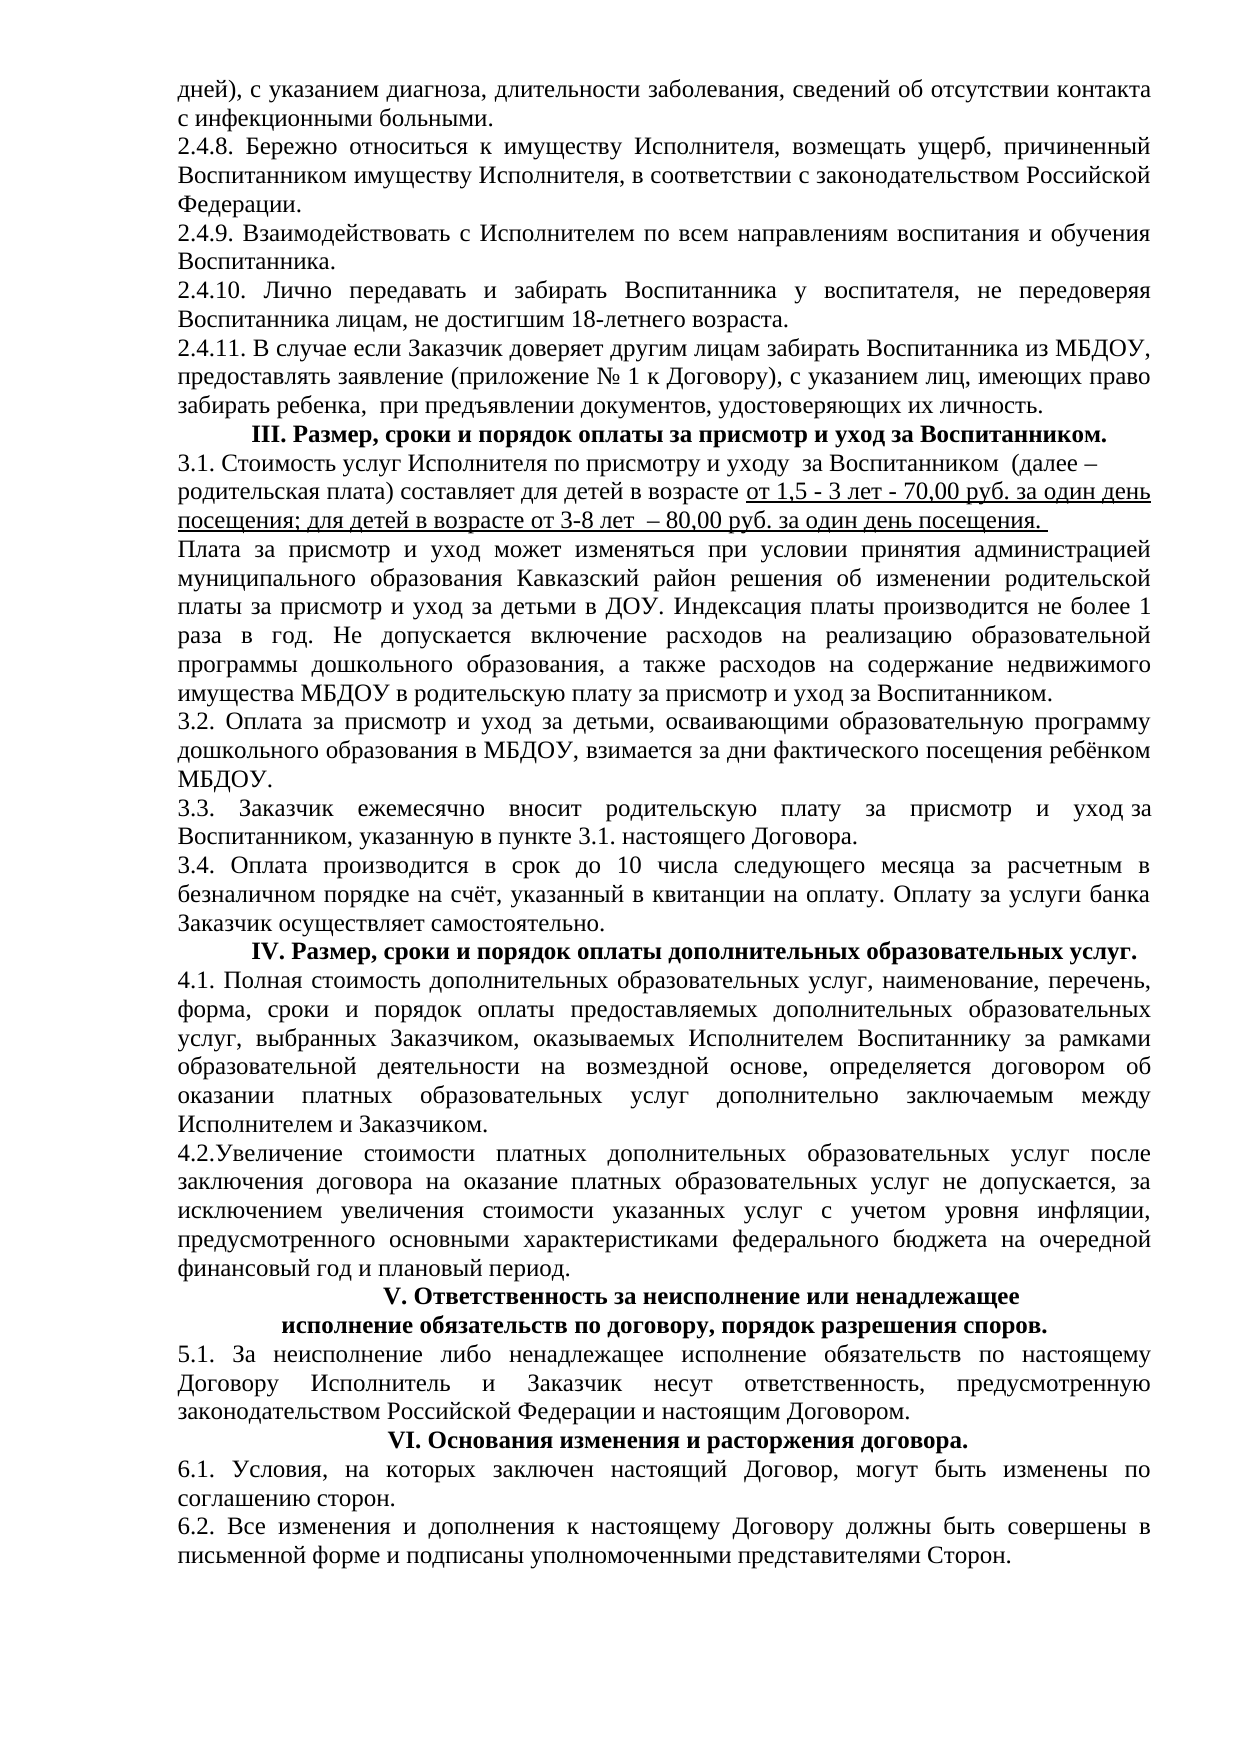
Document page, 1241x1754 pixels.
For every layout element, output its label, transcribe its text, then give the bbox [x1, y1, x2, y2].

text 6.2. Все изменения и дополнения к настоящему Договору должны быть совершены в письменной форме и подписаны уполномоченными представителями Сторон. [177, 1511, 1152, 1569]
text 2.4.11. В случае если Заказчик доверяет другим лицам забирать Воспитанника из МБДОУ, предоставлять заявление (приложение № 1 к Договору), с указанием лиц, имеющих право забирать ребенка, при предъявлении документов, удостоверяющих их личность. [177, 333, 1152, 419]
text V. Ответственность за неисполнение или ненадлежащее [177, 1281, 1152, 1310]
text 2.4.9. Взаимодействовать с Исполнителем по всем направлениям воспитания и обучения Воспитанника. [177, 218, 1152, 275]
text исполнение обязательств по договору, порядок разрешения споров. [177, 1310, 1152, 1339]
text 3.2. Оплата за присмотр и уход за детьми, осваивающими образовательную программу дошкольного образования в МБДОУ, взимается за дни фактического посещения ребёнком МБДОУ. [177, 706, 1152, 793]
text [177, 74, 1152, 131]
text 3.4. Оплата производится в срок до 10 числа следующего месяца за расчетным в безналичном порядке на счёт, указанный в квитанции на оплату. Оплату за услуги банка Заказчик осуществляет самостоятельно. [177, 850, 1152, 936]
text родительская плата) составляет для детей в возрасте от 1,5 - 3 лет - 70,00 руб. за один день посещения; для детей в возрасте от 3-8 лет – 80,00 руб. за один день посещения. [177, 476, 1152, 534]
text 3.1. Стоимость услуг Исполнителя по присмотру и уходу за Воспитанником (далее – [177, 448, 1152, 476]
text 2.4.8. Бережно относиться к имуществу Исполнителя, возмещать ущерб, причиненный Воспитанником имуществу Исполнителя, в соответствии с законодательством Российской Федерации. [177, 131, 1152, 218]
text 5.1. За неисполнение либо ненадлежащее исполнение обязательств по настоящему Договору Исполнитель и Заказчик несут ответственность, предусмотренную законодательством Российской Федерации и настоящим Договором. [177, 1339, 1152, 1425]
text Плата за присмотр и уход может изменяться при условии принятия администрацией муниципального образования Кавказский район решения об изменении родительской платы за присмотр и уход за детьми в ДОУ. Индексация платы производится не более 1 раза в год. Не допускается включение расходов на реализацию образовательной программы дошкольного образования, а также расходов на содержание недвижимого имущества МБДОУ в родительскую плату за присмотр и уход за Воспитанником. [177, 534, 1152, 706]
text 6.1. Условия, на которых заключен настоящий Договор, могут быть изменены по соглашению сторон. [177, 1454, 1152, 1511]
text III. Размер, сроки и порядок оплаты за присмотр и уход за Воспитанником. [177, 419, 1152, 448]
text VI. Основания изменения и расторжения договора. [251, 1425, 1152, 1454]
text 3.3. Заказчик ежемесячно вносит родительскую плату за присмотр и уход за Воспитанником, указанную в пункте 3.1. настоящего Договора. [177, 793, 1152, 850]
text 2.4.10. Лично передавать и забирать Воспитанника у воспитателя, не передоверяя Воспитанника лицам, не достигшим 18-летнего возраста. [177, 275, 1152, 333]
text 4.1. Полная стоимость дополнительных образовательных услуг, наименование, перечень, форма, сроки и порядок оплаты предоставляемых дополнительных образовательных услуг, выбранных Заказчиком, оказываемых Исполнителем Воспитаннику за рамками образовательной деятельности на возмездной основе, определяется договором об оказании платных образовательных услуг дополнительно заключаемым между Исполнителем и Заказчиком. [177, 965, 1152, 1138]
text 4.2.Увеличение стоимости платных дополнительных образовательных услуг после заключения договора на оказание платных образовательных услуг не допускается, за исключением увеличения стоимости указанных услуг с учетом уровня инфляции, предусмотренного основными характеристиками федерального бюджета на очередной финансовый год и плановый период. [177, 1138, 1152, 1281]
text IV. Размер, сроки и порядок оплаты дополнительных образовательных услуг. [177, 936, 1152, 965]
